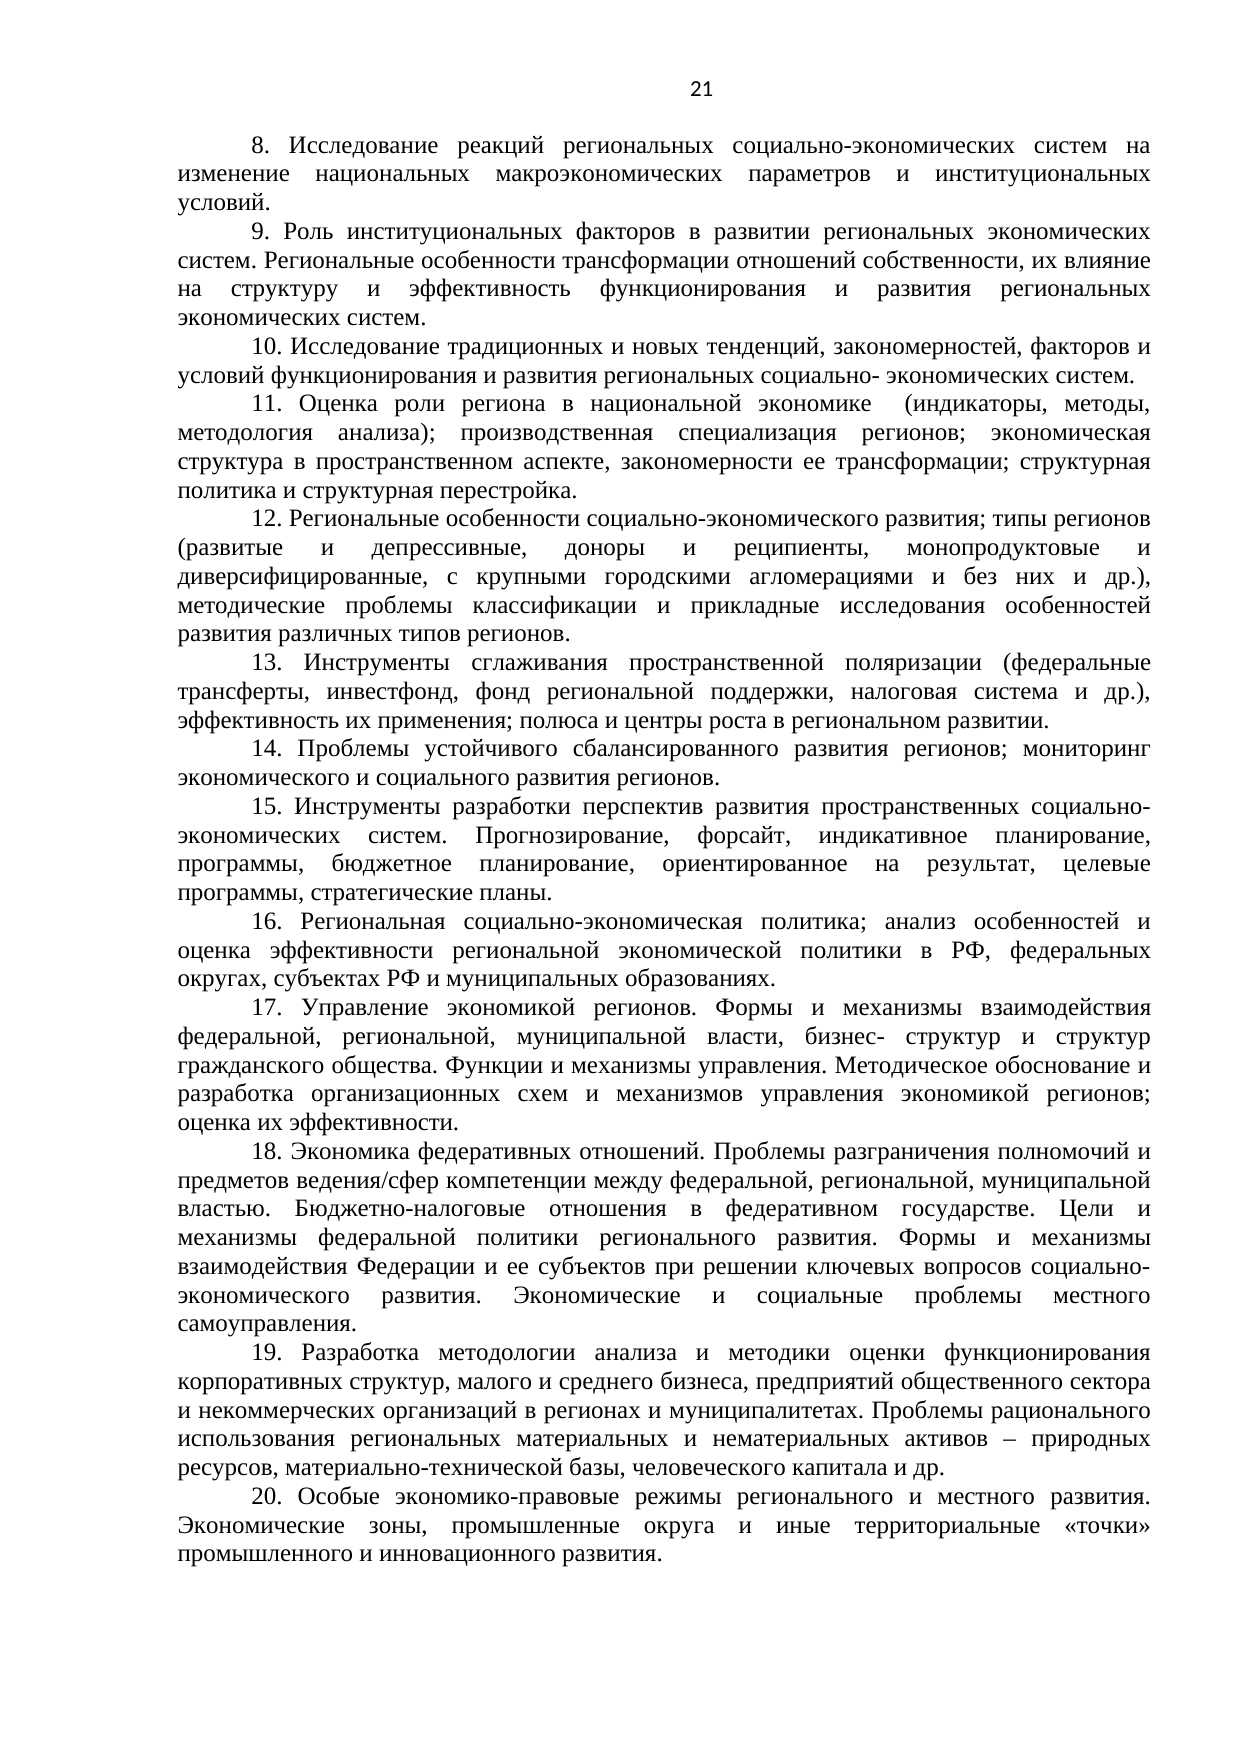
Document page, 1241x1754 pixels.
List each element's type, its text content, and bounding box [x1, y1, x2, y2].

text 19. Разработка методологии анализа и методики оценки функционирования корпоративных структур, малого и среднего бизнеса, предприятий общественного сектора и некоммерческих организаций в регионах и муниципалитетах. Проблемы рационального использования региональных материальных и нематериальных активов – природных ресурсов, материально-технической базы, человеческого капитала и др. [177, 1337, 1152, 1481]
text 16. Региональная социально-экономическая политика; анализ особенностей и оценка эффективности региональной экономической политики в РФ, федеральных округах, субъектах РФ и муниципальных образованиях. [177, 906, 1152, 992]
text 17. Управление экономикой регионов. Формы и механизмы взаимодействия федеральной, региональной, муниципальной власти, бизнес- структур и структур гражданского общества. Функции и механизмы управления. Методическое обоснование и разработка организационных схем и механизмов управления экономикой регионов; оценка их эффективности. [177, 992, 1152, 1136]
text 11. Оценка роли региона в национальной экономике (индикаторы, методы, методология анализа); производственная специализация регионов; экономическая структура в пространственном аспекте, закономерности ее трансформации; структурная политика и структурная перестройка. [177, 388, 1152, 503]
text 10. Исследование традиционных и новых тенденций, закономерностей, факторов и условий функционирования и развития региональных социально- экономических систем. [177, 331, 1152, 388]
text 18. Экономика федеративных отношений. Проблемы разграничения полномочий и предметов ведения/сфер компетенции между федеральной, региональной, муниципальной властью. Бюджетно-налоговые отношения в федеративном государстве. Цели и механизмы федеральной политики регионального развития. Формы и механизмы взаимодействия Федерации и ее субъектов при решении ключевых вопросов социально-экономического развития. Экономические и социальные проблемы местного самоуправления. [177, 1136, 1152, 1337]
text 8. Исследование реакций региональных социально-экономических систем на изменение национальных макроэкономических параметров и институциональных условий. [177, 130, 1152, 216]
text 13. Инструменты сглаживания пространственной поляризации (федеральные трансферты, инвестфонд, фонд региональной поддержки, налоговая система и др.), эффективность их применения; полюса и центры роста в региональном развитии. [177, 647, 1152, 733]
text 14. Проблемы устойчивого сбалансированного развития регионов; мониторинг экономического и социального развития регионов. [177, 733, 1152, 791]
text 9. Роль институциональных факторов в развитии региональных экономических систем. Региональные особенности трансформации отношений собственности, их влияние на структуру и эффективность функционирования и развития региональных экономических систем. [177, 216, 1152, 331]
text 12. Региональные особенности социально-экономического развития; типы регионов (развитые и депрессивные, доноры и реципиенты, монопродуктовые и диверсифицированные, с крупными городскими агломерациями и без них и др.), методические проблемы классификации и прикладные исследования особенностей развития различных типов регионов. [177, 503, 1152, 647]
text 20. Особые экономико-правовые режимы регионального и местного развития. Экономические зоны, промышленные округа и иные территориальные «точки» промышленного и инновационного развития. [177, 1481, 1152, 1567]
text 15. Инструменты разработки перспектив развития пространственных социально-экономических систем. Прогнозирование, форсайт, индикативное планирование, программы, бюджетное планирование, ориентированное на результат, целевые программы, стратегические планы. [177, 791, 1152, 906]
